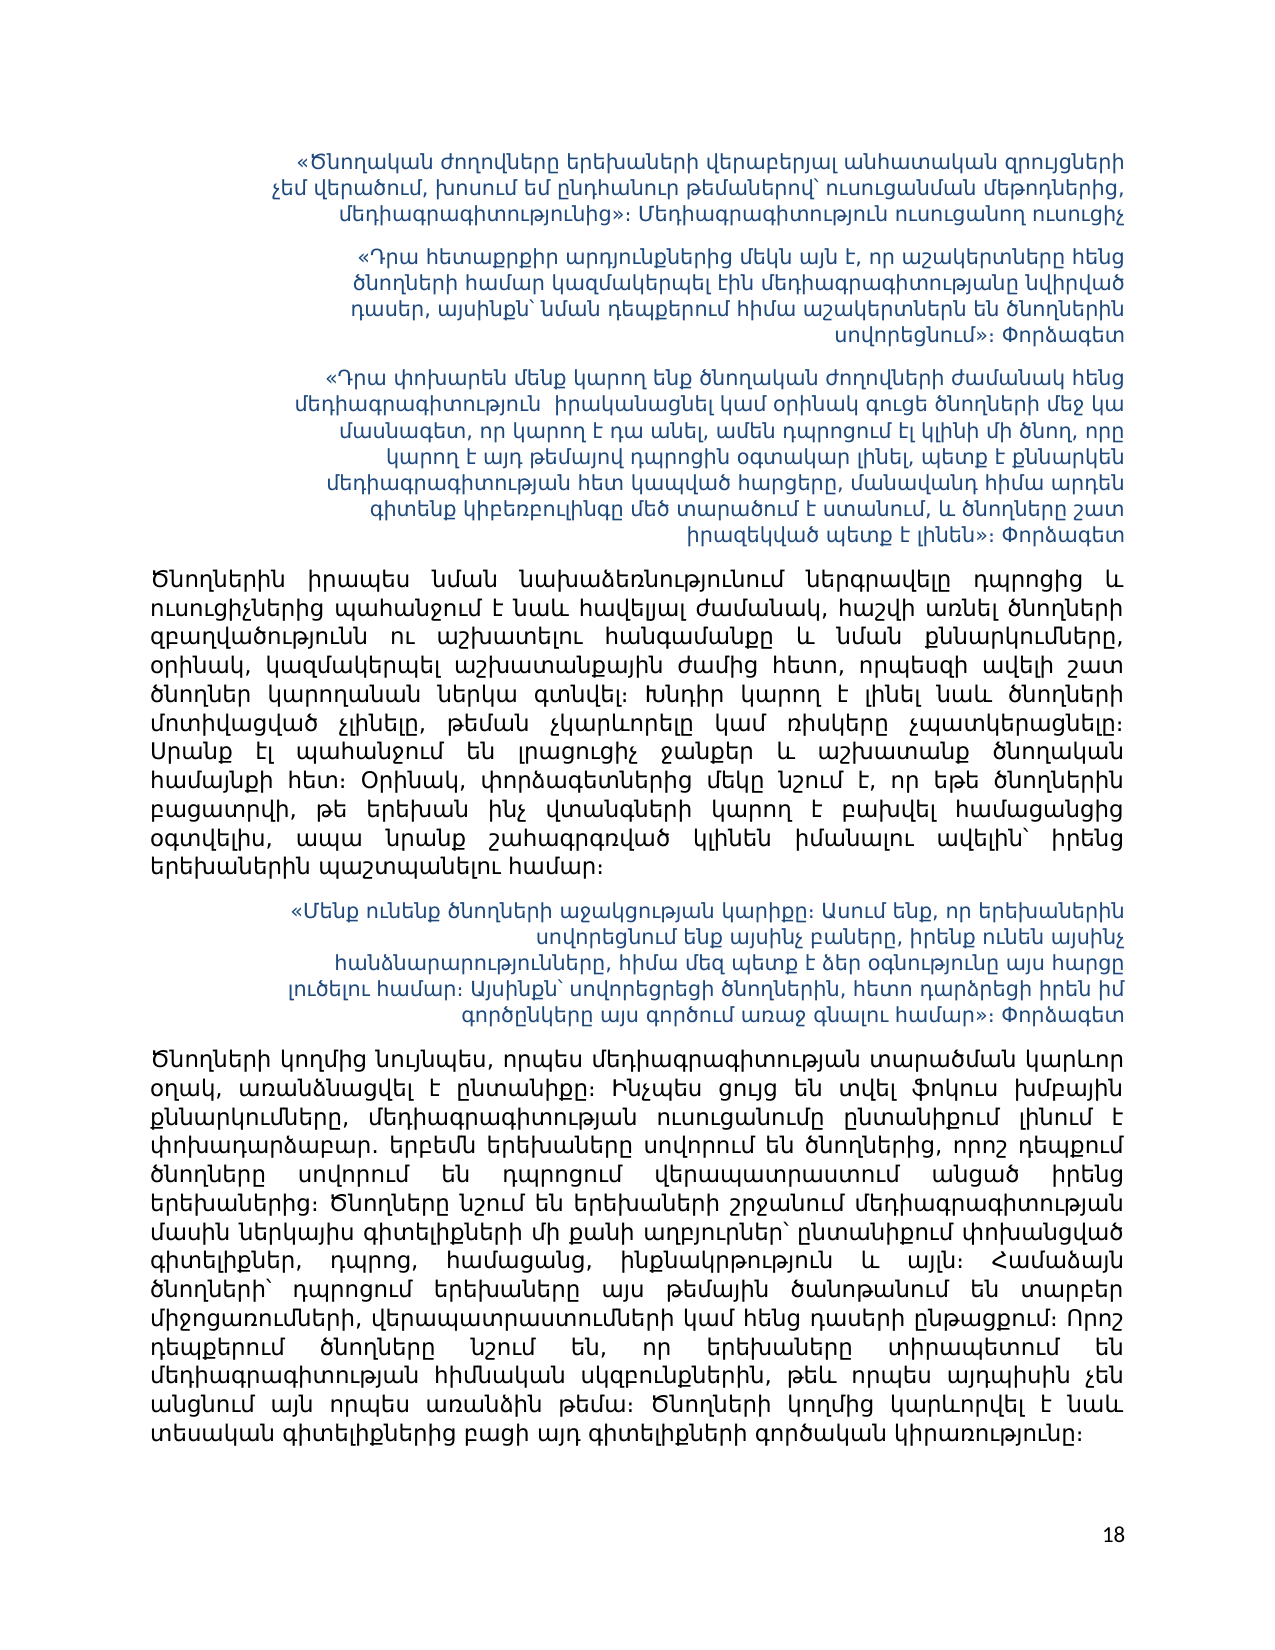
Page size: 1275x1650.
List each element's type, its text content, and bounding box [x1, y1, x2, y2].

text «Դրա փոխարեն մենք կարող ենք ծնողական ժողովների ժամանակ հենց մեդիագրագիտություն իրականացնել կամ օրինակ գուցե ծնողների մեջ կա մասնագետ, որ կարող է դա անել, ամեն դպրոցում էլ կլինի մի ծնող, որը կարող է այդ թեմայով դպրոցին օգտակար լինել, պետք է քննարկեն մեդիագրագիտության հետ կապված հարցերը, մանավանդ հիմա արդեն գիտենք կիբեռբուլինգը մեծ տարածում է ստանում, և ծնողները շատ իրազեկված պետք է լինեն»։ Փորձագետ [268, 366, 1125, 547]
text Ծնողների կողմից նույնպես, որպես մեդիագրագիտության տարածման կարևոր օղակ, առանձնացվել է ընտանիքը։ Ինչպես ցույց են տվել ֆոկուս խմբային քննարկումները, մեդիագրագիտության ուսուցանումը ընտանիքում լինում է փոխադարձաբար․ երբեմն երեխաները սովորում են ծնողներից, որոշ դեպքում ծնողները սովորում են դպրոցում վերապատրաստում անցած իրենց երեխաներից։ Ծնողները նշում են երեխաների շրջանում մեդիագրագիտության մասին ներկայիս գիտելիքների մի քանի աղբյուրներ՝ ընտանիքում փոխանցված գիտելիքներ, դպրոց, համացանց, ինքնակրթություն և այլն։ Համաձայն ծնողների՝ դպրոցում երեխաները այս թեմային ծանոթանում են տարբեր միջոցառումների, վերապատրաստումների կամ հենց դասերի ընթացքում։ Որոշ դեպքերում ծնողները նշում են, որ երեխաները տիրապետում են մեդիագրագիտության հիմնական սկզբունքներին, թեև որպես այդպիսին չեն անցնում այն որպես առանձին թեմա։ Ծնողների կողմից կարևորվել է նաև տեսական գիտելիքներից բացի այդ գիտելիքների գործական կիրառությունը։ [150, 1046, 1125, 1447]
text «Մենք ունենք ծնողների աջակցության կարիքը։ Ասում ենք, որ երեխաներին սովորեցնում ենք այսինչ բաները, իրենք ունեն այսինչ հանձնարարությունները, հիմա մեզ պետք է ձեր օգնությունը այս հարցը լուծելու համար։ Այսինքն՝ սովորեցրեցի ծնողներին, հետո դարձրեցի իրեն իմ գործընկերը այս գործում առաջ գնալու համար»։ Փորձագետ [268, 899, 1125, 1028]
text Ծնողներին իրապես նման նախաձեռնությունում ներգրավելը դպրոցից և ուսուցիչներից պահանջում է նաև հավելյալ ժամանակ, հաշվի առնել ծնողների զբաղվածությունն ու աշխատելու հանգամանքը և նման քննարկումները, օրինակ, կազմակերպել աշխատանքային ժամից հետո, որպեսզի ավելի շատ ծնողներ կարողանան ներկա գտնվել։ Խնդիր կարող է լինել նաև ծնողների մոտիվացված չլինելը, թեման չկարևորելը կամ ռիսկերը չպատկերացնելը։ Սրանք էլ պահանջում են լրացուցիչ ջանքեր և աշխատանք ծնողական համայնքի հետ։ Օրինակ, փորձագետներից մեկը նշում է, որ եթե ծնողներին բացատրվի, թե երեխան ինչ վտանգների կարող է բախվել համացանցից օգտվելիս, ապա նրանք շահագրգռված կլինեն իմանալու ավելին՝ իրենց երեխաներին պաշտպանելու համար։ [150, 566, 1125, 880]
text «Ծնողական ժողովները երեխաների վերաբերյալ անհատական զրույցների չեմ վերածում, խոսում եմ ընդհանուր թեմաներով՝ ուսուցանման մեթոդներից, մեդիագրագիտությունից»։ Մեդիագրագիտություն ուսուցանող ուսուցիչ [268, 150, 1125, 227]
text «Դրա հետաքրքիր արդյունքներից մեկն այն է, որ աշակերտները հենց ծնողների համար կազմակերպել էին մեդիագրագիտությանը նվիրված դասեր, այսինքն՝ նման դեպքերում հիմա աշակերտներն են ծնողներին սովորեցնում»։ Փորձագետ [268, 245, 1125, 348]
